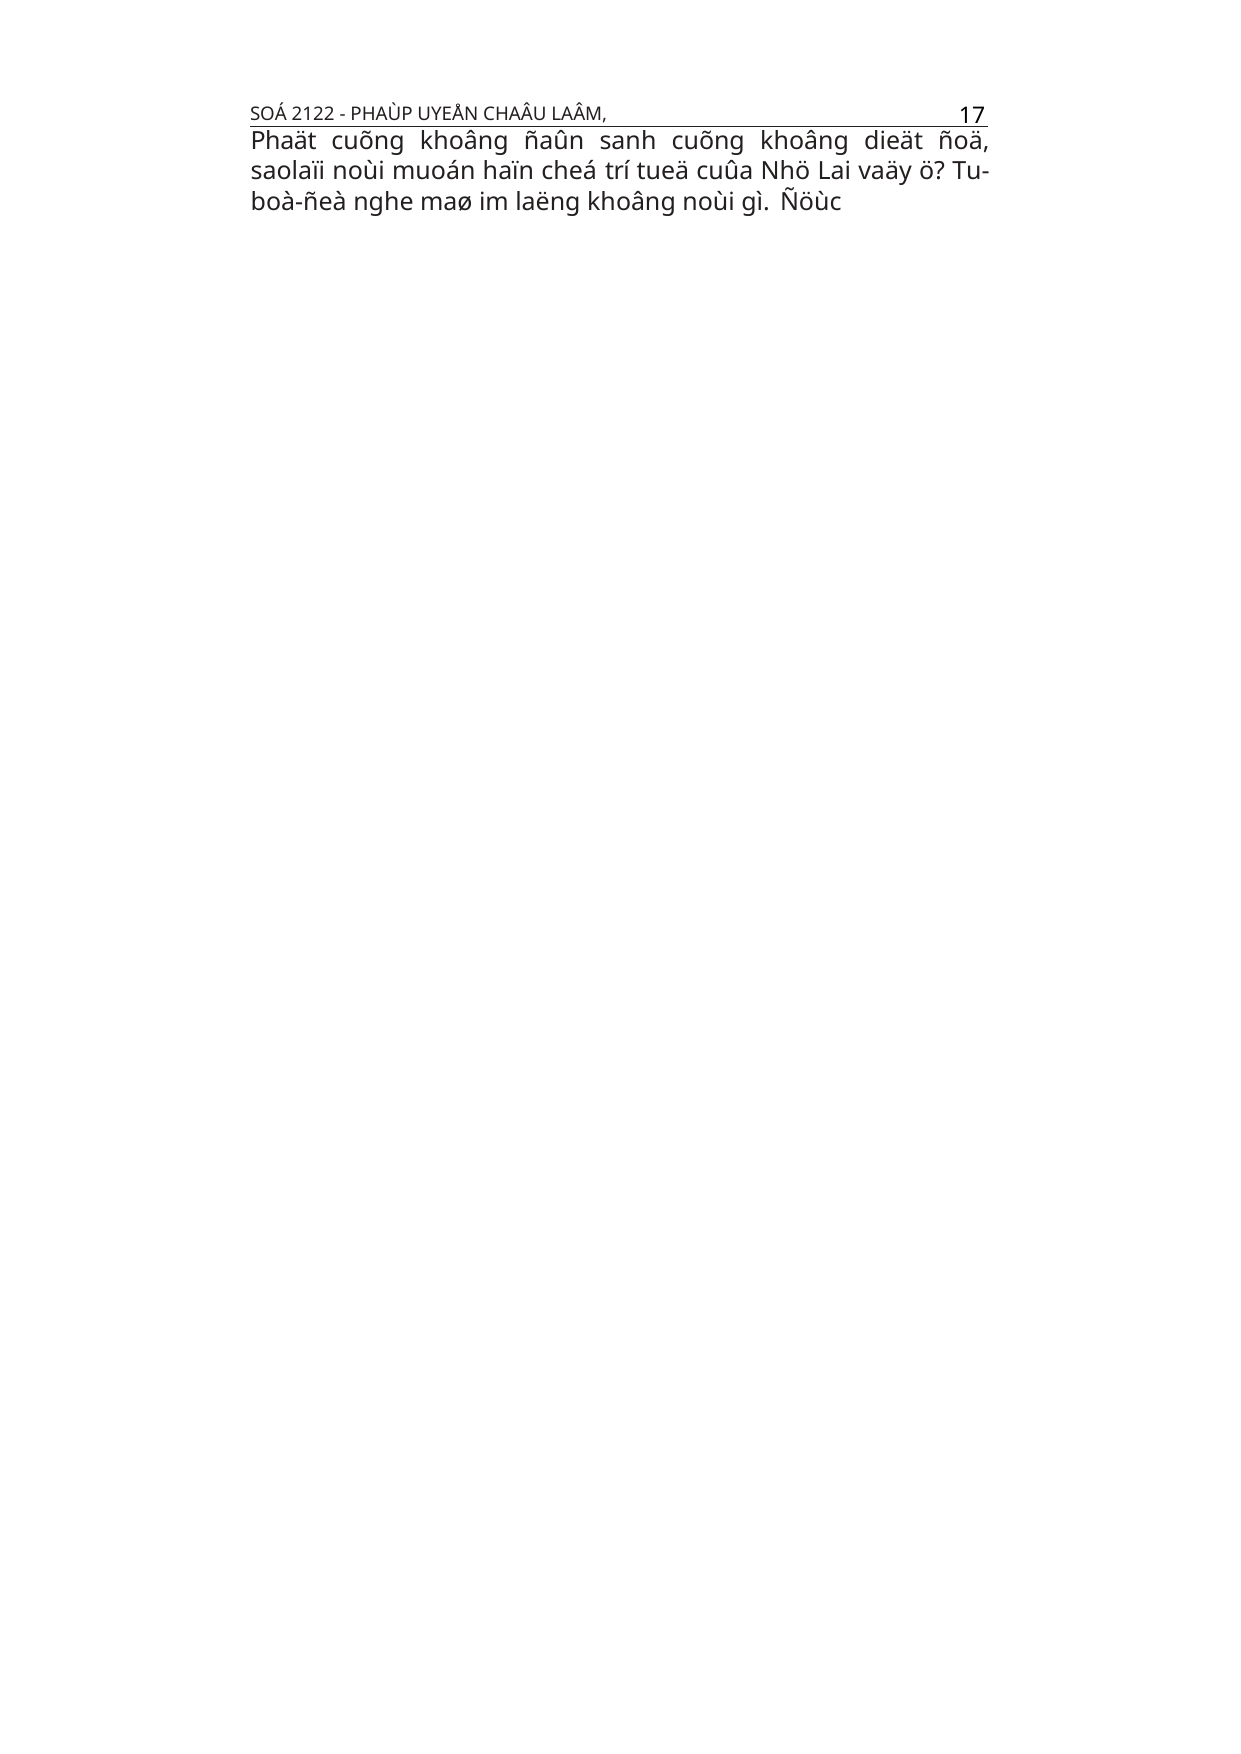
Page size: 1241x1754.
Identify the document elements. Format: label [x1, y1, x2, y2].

text [250, 125, 990, 218]
